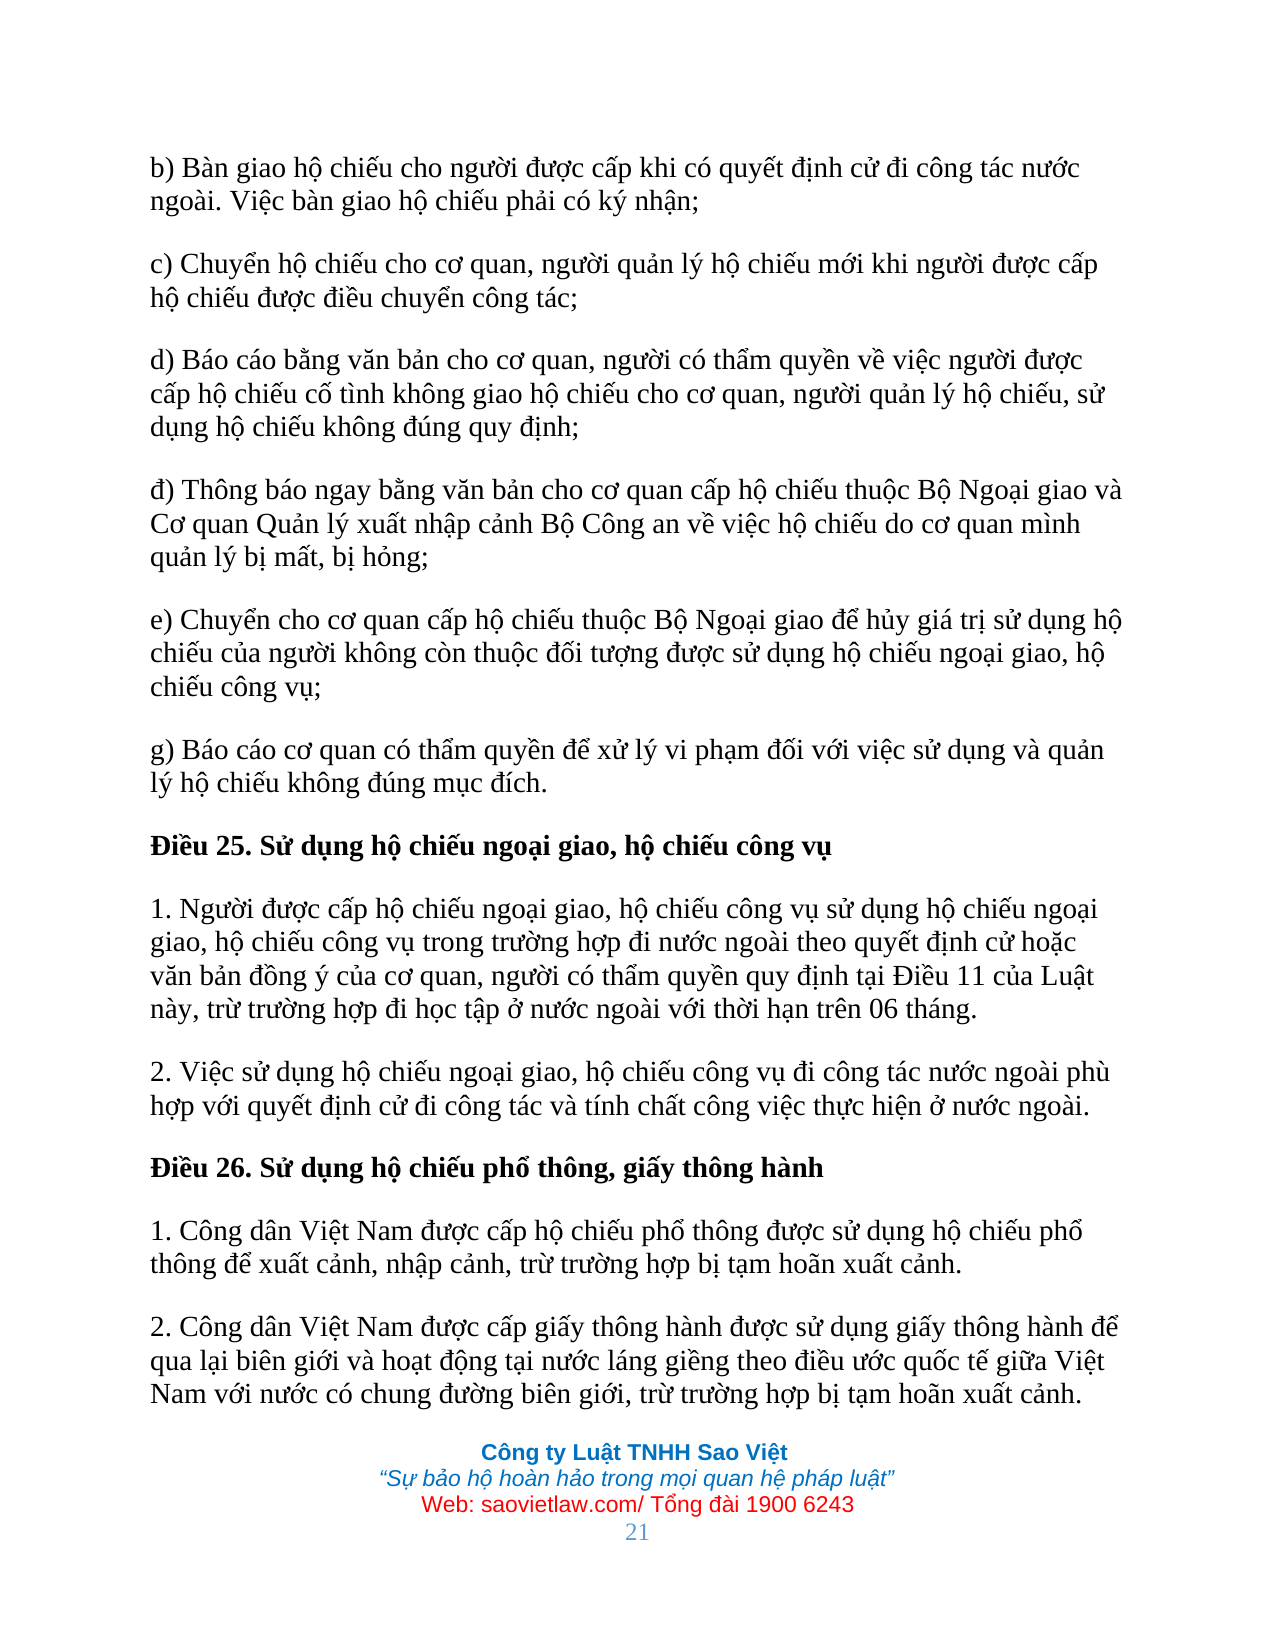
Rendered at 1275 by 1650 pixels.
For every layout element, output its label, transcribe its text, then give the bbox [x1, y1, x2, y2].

text đ) Thông báo ngay bằng văn bản cho cơ quan cấp hộ chiếu thuộc Bộ Ngoại giao và Cơ quan Quản lý xuất nhập cảnh Bộ Công an về việc hộ chiếu do cơ quan mình quản lý bị mất, bị hỏng; [150, 472, 1125, 573]
text b) Bàn giao hộ chiếu cho người được cấp khi có quyết định cử đi công tác nước ngoài. Việc bàn giao hộ chiếu phải có ký nhận; [150, 150, 1125, 217]
text 2. Việc sử dụng hộ chiếu ngoại giao, hộ chiếu công vụ đi công tác nước ngoài phù hợp với quyết định cử đi công tác và tính chất công việc thực hiện ở nước ngoài. [150, 1054, 1125, 1121]
text Điều 26. Sử dụng hộ chiếu phổ thông, giấy thông hành [150, 1150, 1125, 1184]
text 1. Người được cấp hộ chiếu ngoại giao, hộ chiếu công vụ sử dụng hộ chiếu ngoại giao, hộ chiếu công vụ trong trường hợp đi nước ngoài theo quyết định cử hoặc văn bản đồng ý của cơ quan, người có thẩm quyền quy định tại Điều 11 của Luật này, trừ trường hợp đi học tập ở nước ngoài với thời hạn trên 06 tháng. [150, 891, 1125, 1025]
text 2. Công dân Việt Nam được cấp giấy thông hành được sử dụng giấy thông hành để qua lại biên giới và hoạt động tại nước láng giềng theo điều ước quốc tế giữa Việt Nam với nước có chung đường biên giới, trừ trường hợp bị tạm hoãn xuất cảnh. [150, 1309, 1125, 1410]
text 1. Công dân Việt Nam được cấp hộ chiếu phổ thông được sử dụng hộ chiếu phổ thông để xuất cảnh, nhập cảnh, trừ trường hợp bị tạm hoãn xuất cảnh. [150, 1213, 1125, 1280]
text e) Chuyển cho cơ quan cấp hộ chiếu thuộc Bộ Ngoại giao để hủy giá trị sử dụng hộ chiếu của người không còn thuộc đối tượng được sử dụng hộ chiếu ngoại giao, hộ chiếu công vụ; [150, 602, 1125, 703]
text Điều 25. Sử dụng hộ chiếu ngoại giao, hộ chiếu công vụ [150, 828, 1125, 862]
text c) Chuyển hộ chiếu cho cơ quan, người quản lý hộ chiếu mới khi người được cấp hộ chiếu được điều chuyển công tác; [150, 246, 1125, 313]
text d) Báo cáo bằng văn bản cho cơ quan, người có thẩm quyền về việc người được cấp hộ chiếu cố tình không giao hộ chiếu cho cơ quan, người quản lý hộ chiếu, sử dụng hộ chiếu không đúng quy định; [150, 342, 1125, 443]
text g) Báo cáo cơ quan có thẩm quyền để xử lý vi phạm đối với việc sử dụng và quản lý hộ chiếu không đúng mục đích. [150, 732, 1125, 799]
